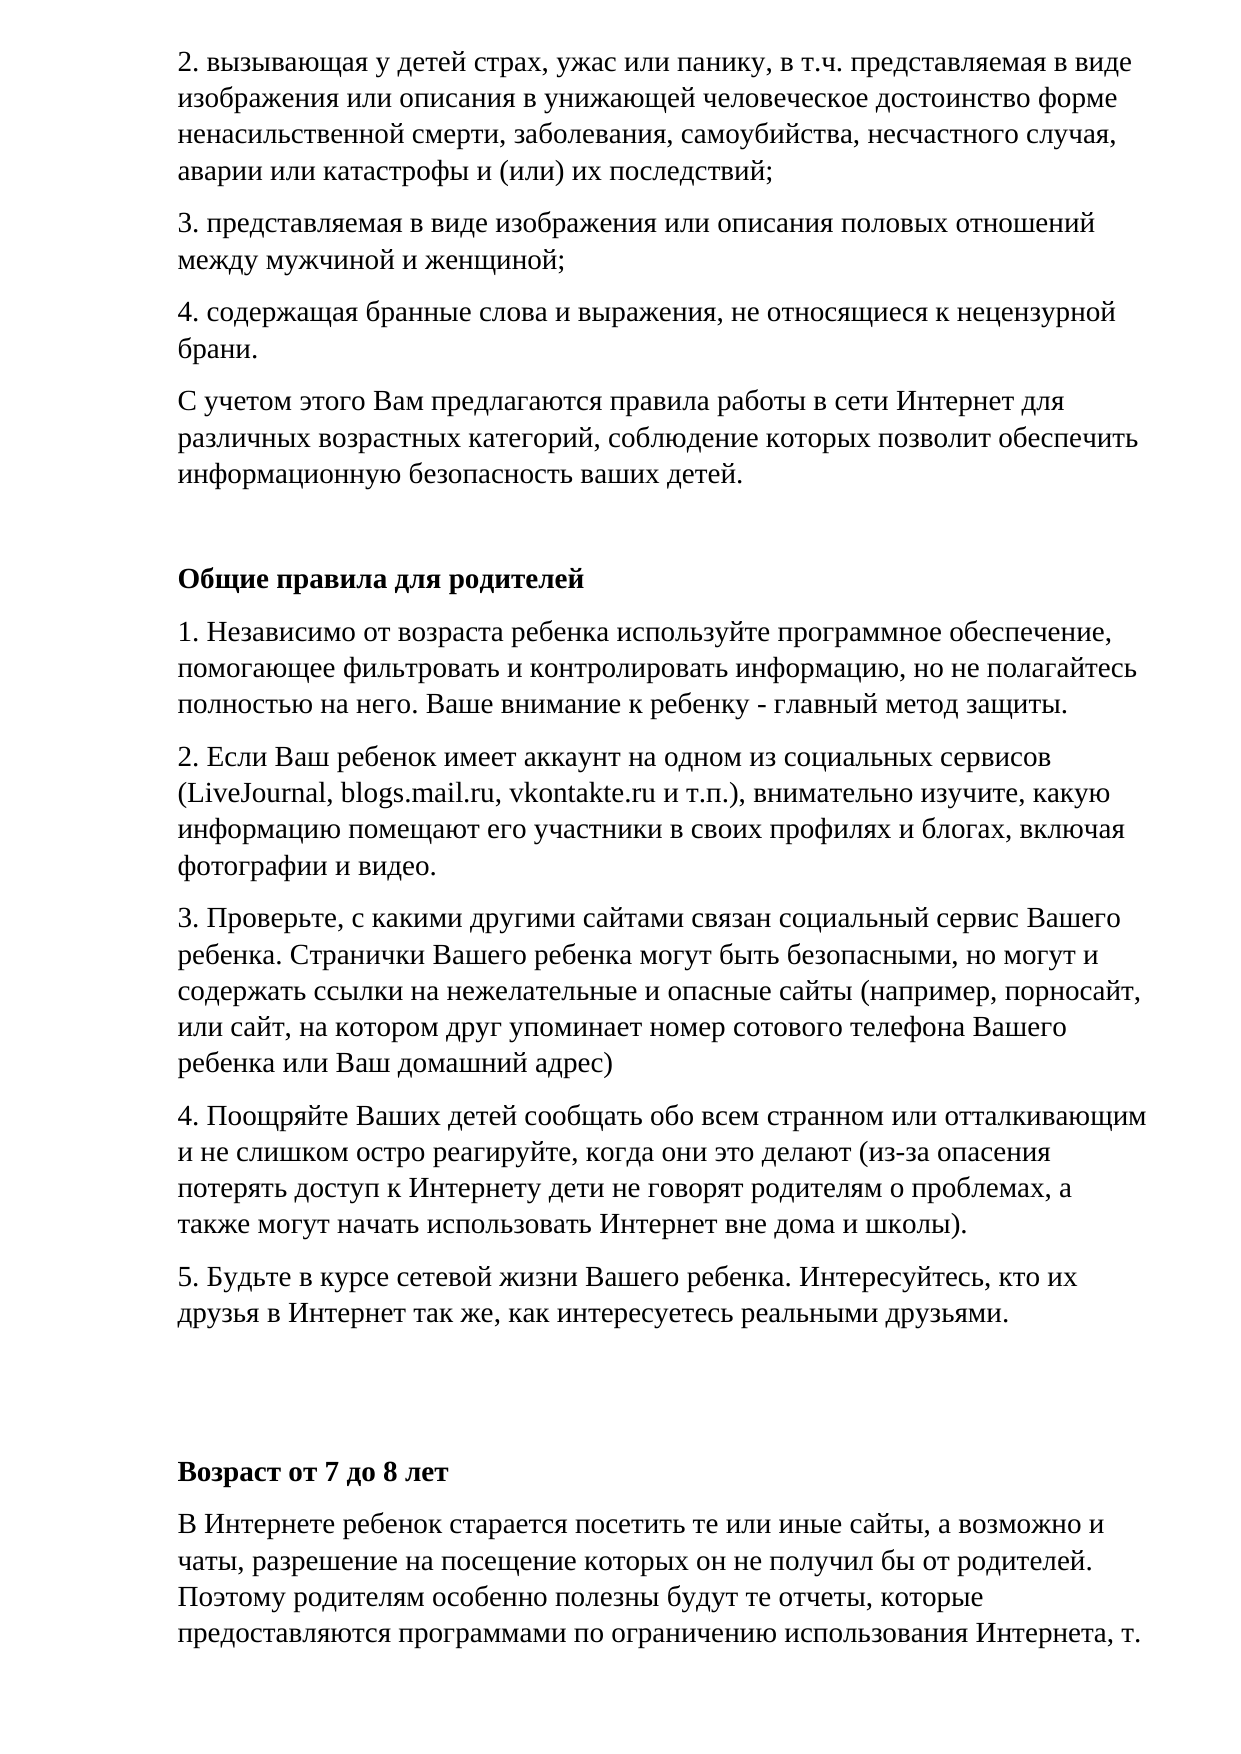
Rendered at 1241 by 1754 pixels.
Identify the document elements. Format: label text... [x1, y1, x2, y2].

text 2. Если Ваш ребенок имеет аккаунт на одном из социальных сервисов (LiveJournal, blogs.mail.ru, vkontakte.ru и т.п.), внимательно изучите, какую информацию помещают его участники в своих профилях и блогах, включая фотографии и видео. [177, 739, 1152, 881]
text 4. содержащая бранные слова и выражения, не относящиеся к нецензурной брани. [177, 294, 1152, 364]
text 3. представляемая в виде изображения или описания половых отношений между мужчиной и женщиной; [177, 206, 1152, 275]
text 1. Независимо от возраста ребенка используйте программное обеспечение, помогающее фильтровать и контролировать информацию, но не полагайтесь полностью на него. Ваше внимание к ребенку - главный метод защиты. [177, 614, 1152, 720]
text 5. Будьте в курсе сетевой жизни Вашего ребенка. Интересуйтесь, кто их друзья в Интернет так же, как интересуетесь реальными друзьями. [177, 1259, 1152, 1329]
text Возраст от 7 до 8 лет [177, 1454, 1152, 1487]
text 3. Проверьте, с какими другими сайтами связан социальный сервис Вашего ребенка. Странички Вашего ребенка могут быть безопасными, но могут и содержать ссылки на нежелательные и опасные сайты (например, порносайт, или сайт, на котором друг упоминает номер сотового телефона Вашего ребенка или Ваш домашний адрес) [177, 901, 1152, 1079]
text С учетом этого Вам предлагаются правила работы в сети Интернет для различных возрастных категорий, соблюдение которых позволит обеспечить информационную безопасность ваших детей. [177, 383, 1152, 489]
text 2. вызывающая у детей страх, ужас или панику, в т.ч. представляемая в виде изображения или описания в унижающей человеческое достоинство форме ненасильственной смерти, заболевания, самоубийства, несчастного случая, аварии или катастрофы и (или) их последствий; [177, 44, 1152, 186]
text 4. Поощряйте Ваших детей сообщать обо всем странном или отталкивающим и не слишком остро реагируйте, когда они это делают (из-за опасения потерять доступ к Интернету дети не говорят родителям о проблемах, а также могут начать использовать Интернет вне дома и школы). [177, 1098, 1152, 1240]
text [177, 1507, 1152, 1649]
text Общие правила для родителей [177, 561, 1152, 595]
